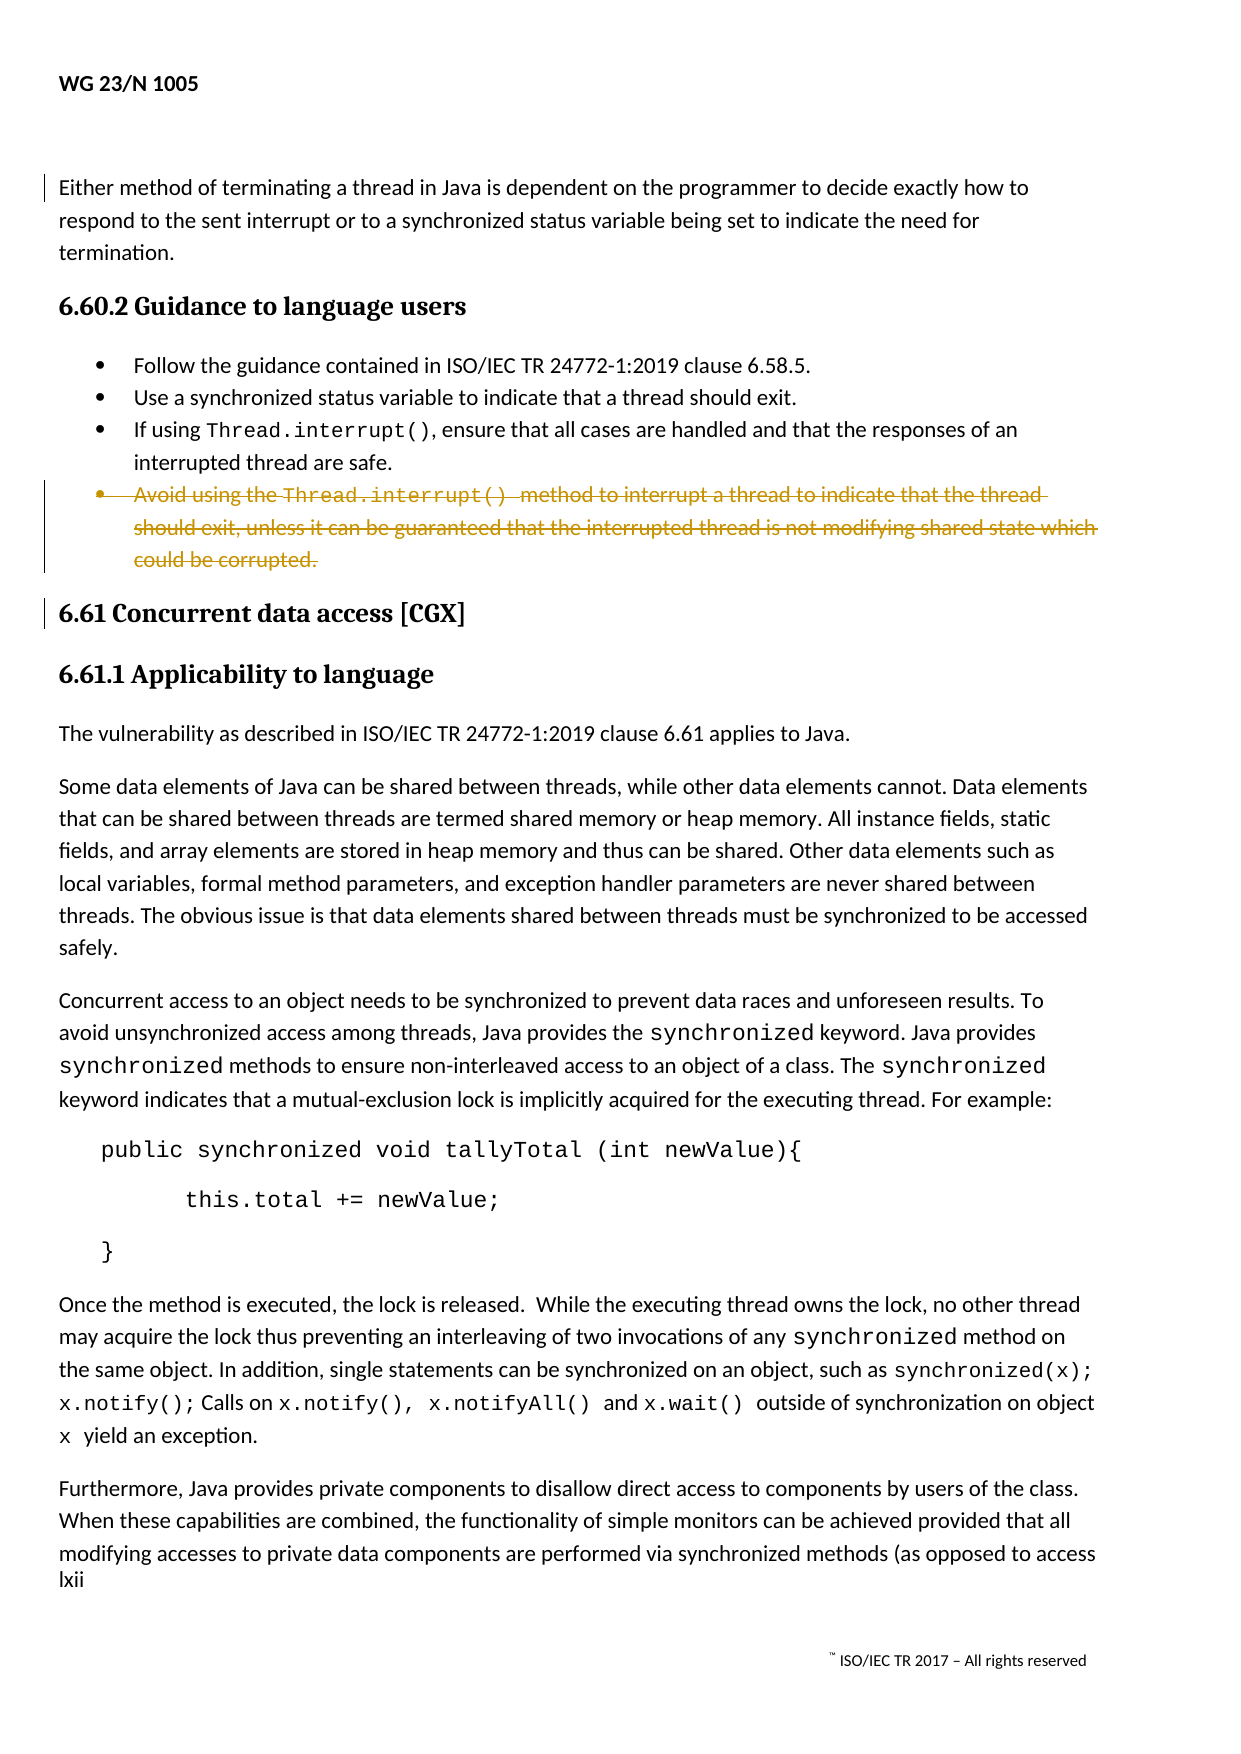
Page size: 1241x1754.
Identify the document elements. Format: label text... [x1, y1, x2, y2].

subtitle 6.61.1 Applicability to language [58, 659, 1099, 690]
list Follow the guidance contained in ISO/IEC TR 24772-1:2019 clause 6.58.5. [96, 351, 1099, 379]
text } [58, 1239, 1099, 1265]
list If using Thread.interrupt(), ensure that all cases are handled and that the responses of an interrupted thread are safe. [96, 415, 1099, 476]
text Either method of terminating a thread in Java is dependent on the programmer to decide exactly how to respond to the sent interrupt or to a synchronized status variable being set to indicate the need for termination. [58, 173, 1099, 266]
text public synchronized void tallyTotal (int newValue){ [58, 1138, 1099, 1164]
text Some data elements of Java can be shared between threads, while other data elements cannot. Data elements that can be shared between threads are termed shared memory or heap memory. All instance fields, static fields, and array elements are stored in heap memory and thus can be shared. Other data elements such as local variables, formal method parameters, and exception handler parameters are never shared between threads. The obvious issue is that data elements shared between threads must be synchronized to be accessed safely. [58, 772, 1099, 961]
text The vulnerability as described in ISO/IEC TR 24772-1:2019 clause 6.61 applies to Java. [58, 719, 1099, 747]
text this.total += newValue; [58, 1188, 1099, 1214]
list Use a synchronized status variable to indicate that a thread should exit. [96, 383, 1099, 411]
text Once the method is executed, the lock is released. While the executing thread owns the lock, no other thread may acquire the lock thus preventing an interleaving of two invocations of any synchronized method on the same object. In addition, single statements can be synchronized on an object, such as synchronized(x); x.notify(); Calls on x.notify(), x.notifyAll() and x.wait() outside of synchronization on object x yield an exception. [58, 1290, 1099, 1449]
text Concurrent access to an object needs to be synchronized to prevent data races and unforeseen results. To avoid unsynchronized access among threads, Java provides the synchronized keyword. Java provides synchronized methods to ensure non-interleaved access to an object of a class. The synchronized keyword indicates that a mutual-exclusion lock is implicitly acquired for the executing thread. For example: [58, 986, 1099, 1113]
subtitle 6.60.2 Guidance to language users [58, 291, 1099, 322]
subtitle 6.61 Concurrent data access [CGX] [58, 598, 1099, 629]
